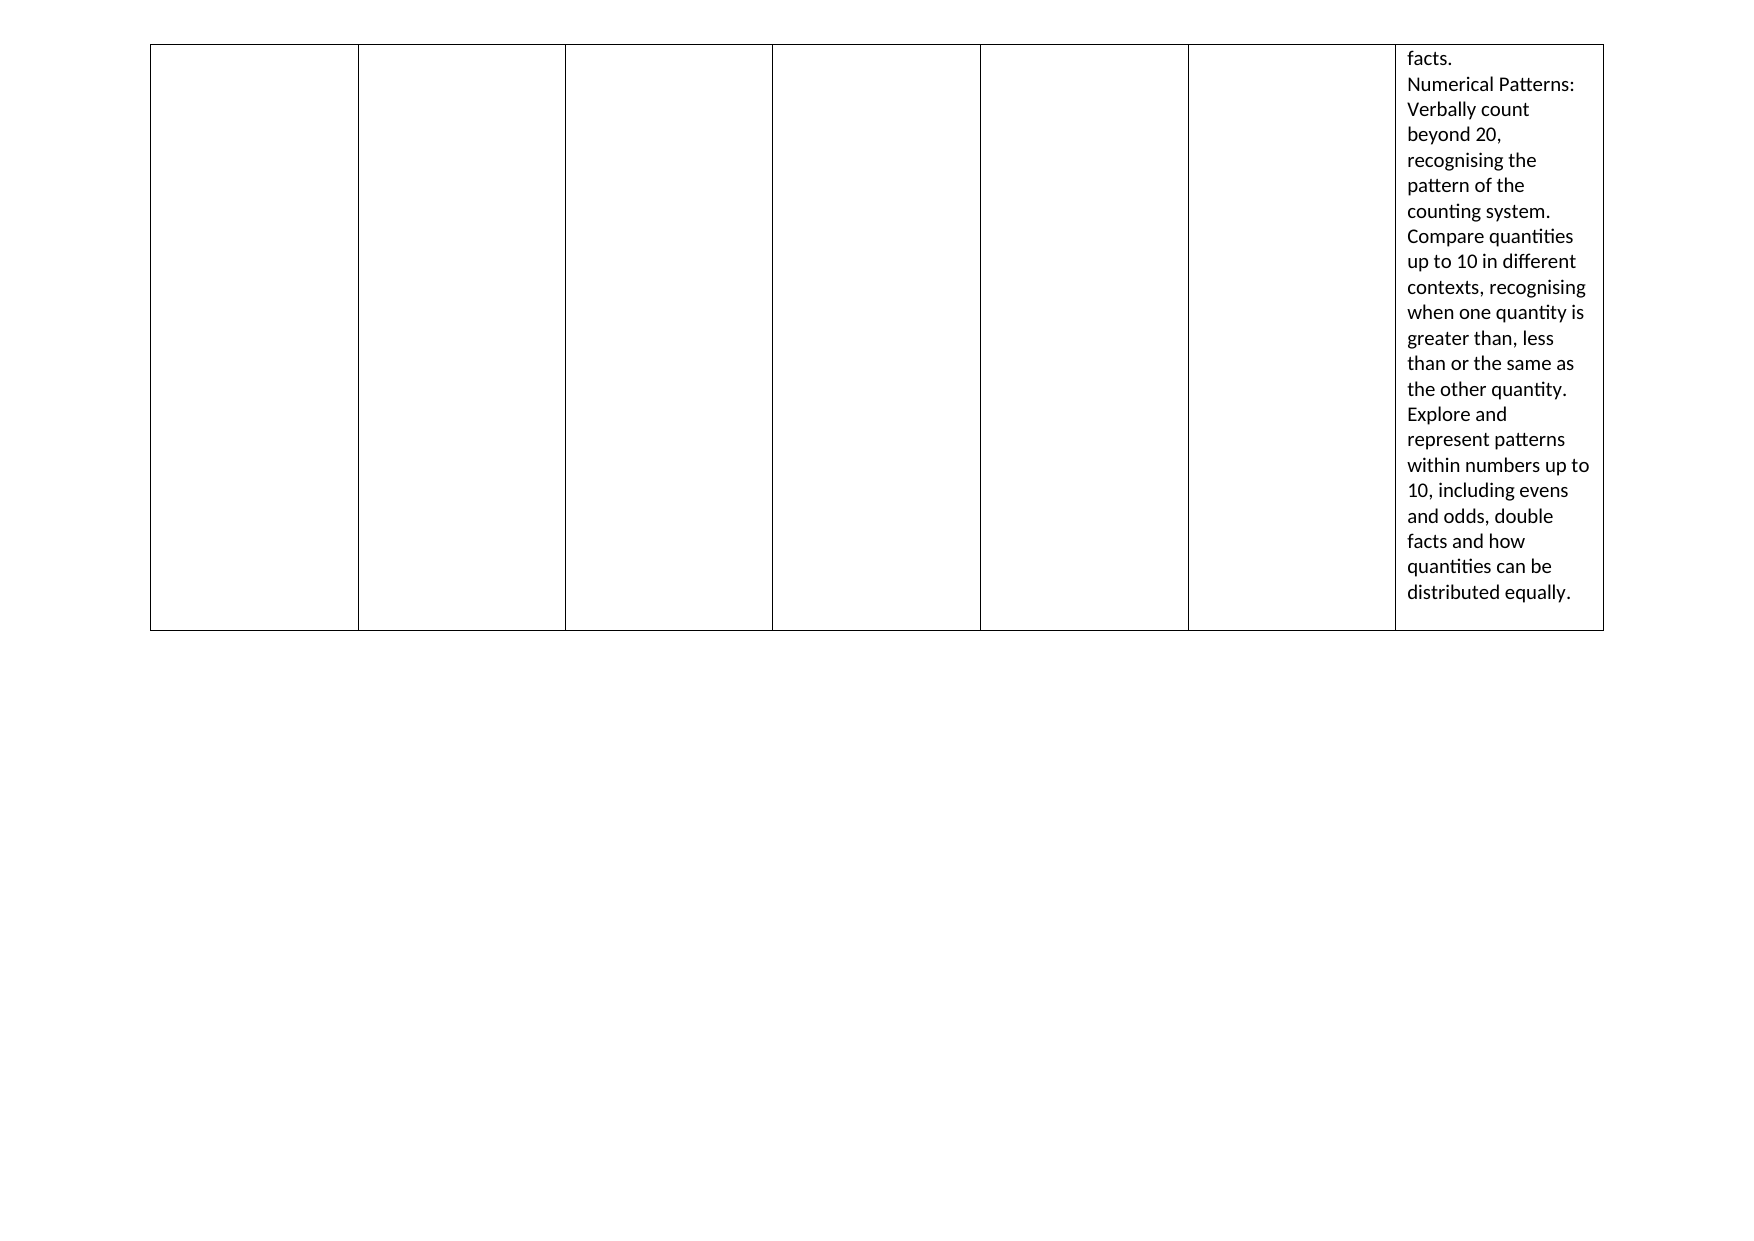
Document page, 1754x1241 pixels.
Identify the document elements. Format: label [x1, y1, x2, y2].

table_cell [359, 45, 565, 630]
table_cell [566, 45, 772, 630]
table_cell [773, 45, 980, 630]
table_cell [1396, 45, 1603, 630]
table_cell [981, 45, 1188, 630]
table_cell [1189, 45, 1395, 630]
table_cell [151, 45, 358, 630]
